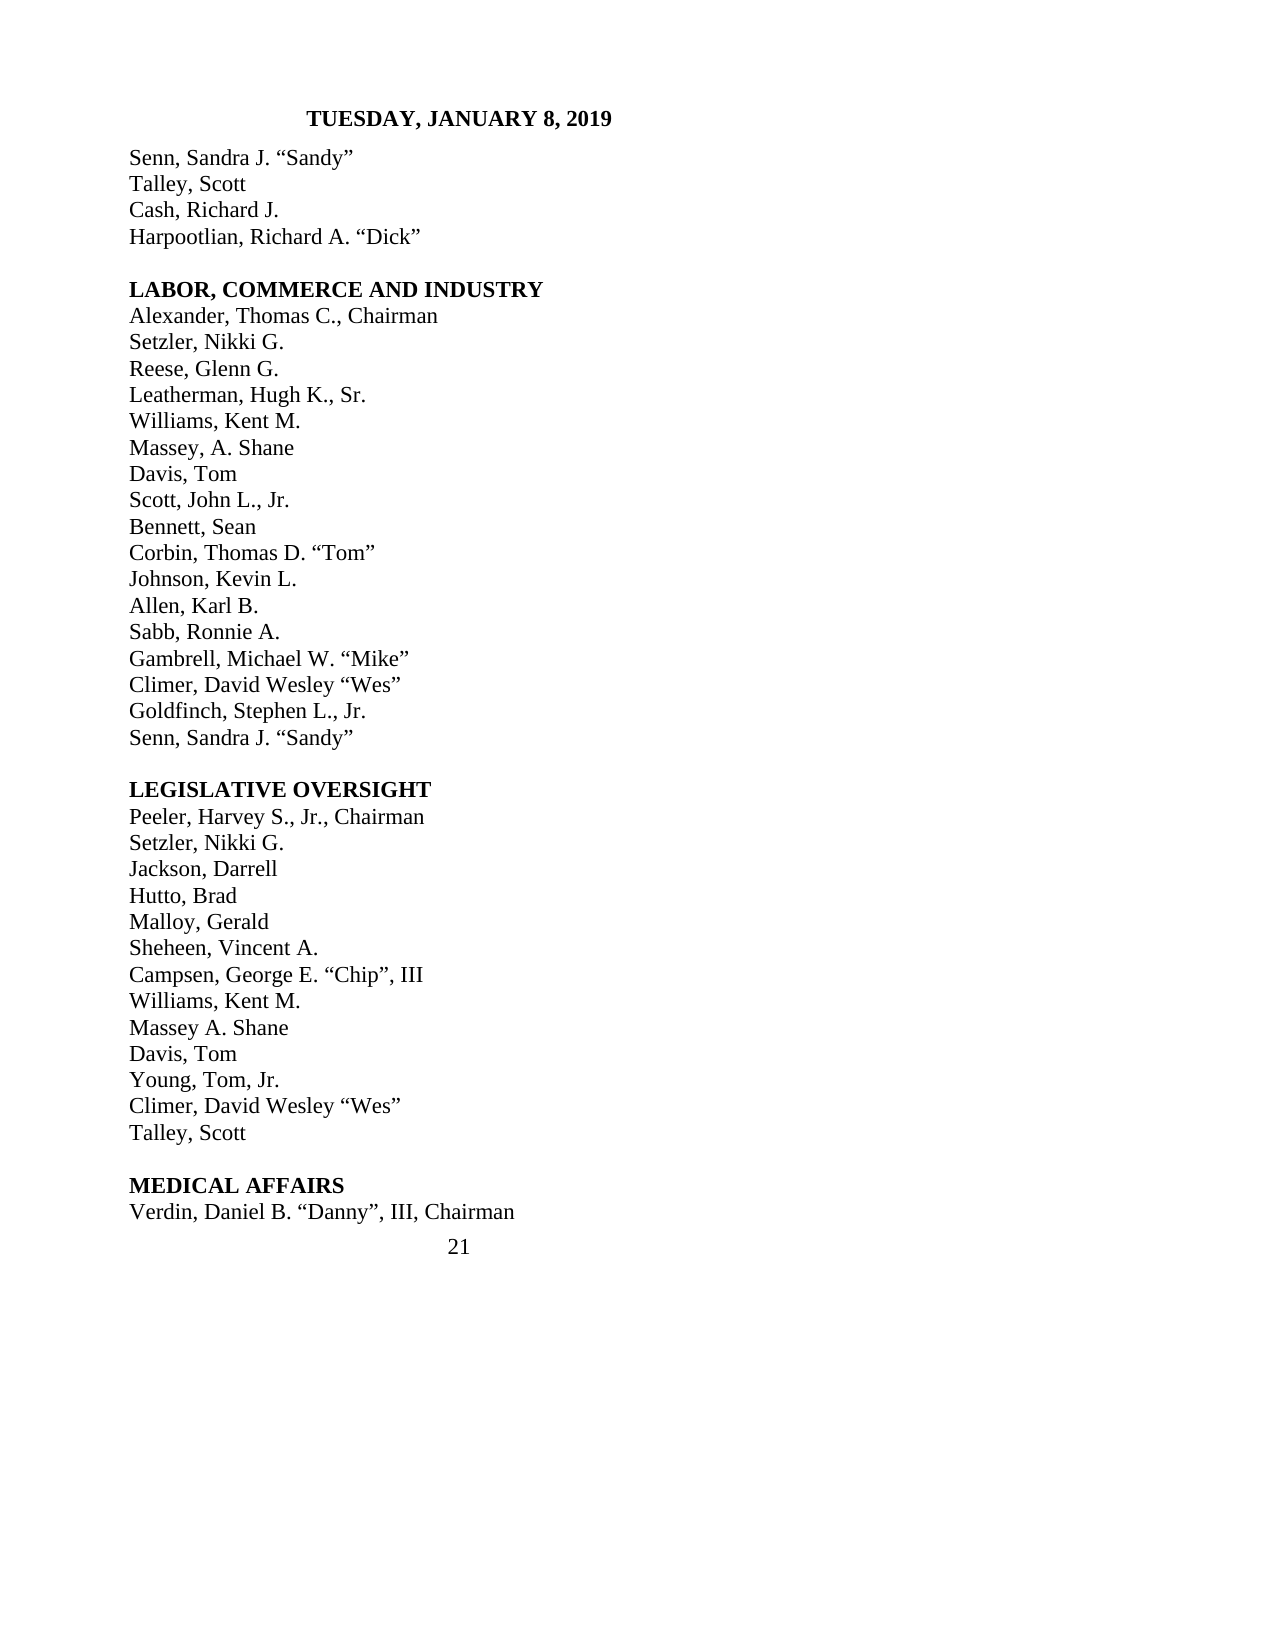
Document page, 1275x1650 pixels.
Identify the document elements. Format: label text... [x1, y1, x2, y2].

text Sabb, Ronnie A. [129, 618, 789, 644]
text Setzler, Nikki G. [129, 829, 789, 855]
text Setzler, Nikki G. [129, 328, 789, 355]
text Bennett, Sean [129, 513, 789, 539]
text Hutto, Brad [129, 882, 789, 908]
text Senn, Sandra J. “Sandy” [129, 724, 789, 750]
text Campsen, George E. “Chip”, III [129, 961, 789, 987]
text Malloy, Gerald [129, 908, 789, 934]
text Climer, David Wesley “Wes” [129, 1093, 789, 1119]
text Senn, Sandra J. “Sandy” [129, 144, 789, 170]
text Young, Tom, Jr. [129, 1066, 789, 1093]
text Allen, Karl B. [129, 592, 789, 618]
text Talley, Scott [129, 170, 789, 197]
text Scott, John L., Jr. [129, 486, 789, 513]
text Leatherman, Hugh K., Sr. [129, 381, 789, 407]
text Climer, David Wesley “Wes” [129, 671, 789, 697]
text Gambrell, Michael W. “Mike” [129, 644, 789, 671]
text LABOR, COMMERCE AND INDUSTRY [129, 276, 789, 302]
text Williams, Kent M. [129, 987, 789, 1013]
text Massey A. Shane [129, 1013, 789, 1040]
text Talley, Scott [129, 1119, 789, 1145]
text LEGISLATIVE OVERSIGHT [129, 776, 789, 803]
text Davis, Tom [129, 460, 789, 486]
text Sheheen, Vincent A. [129, 934, 789, 961]
text Williams, Kent M. [129, 407, 789, 434]
text MEDICAL AFFAIRS [129, 1172, 789, 1198]
text Cash, Richard J. [129, 197, 789, 223]
text Reese, Glenn G. [129, 355, 789, 381]
text Corbin, Thomas D. “Tom” [129, 539, 789, 566]
text Goldfinch, Stephen L., Jr. [129, 697, 789, 724]
text Johnson, Kevin L. [129, 566, 789, 592]
text Davis, Tom [129, 1040, 789, 1066]
text Massey, A. Shane [129, 434, 789, 460]
text Harpootlian, Richard A. “Dick” [129, 223, 789, 249]
text Peeler, Harvey S., Jr., Chairman [129, 803, 789, 829]
text Jackson, Darrell [129, 855, 789, 882]
text Verdin, Daniel B. “Danny”, III, Chairman [129, 1198, 789, 1224]
text Alexander, Thomas C., Chairman [129, 302, 789, 328]
